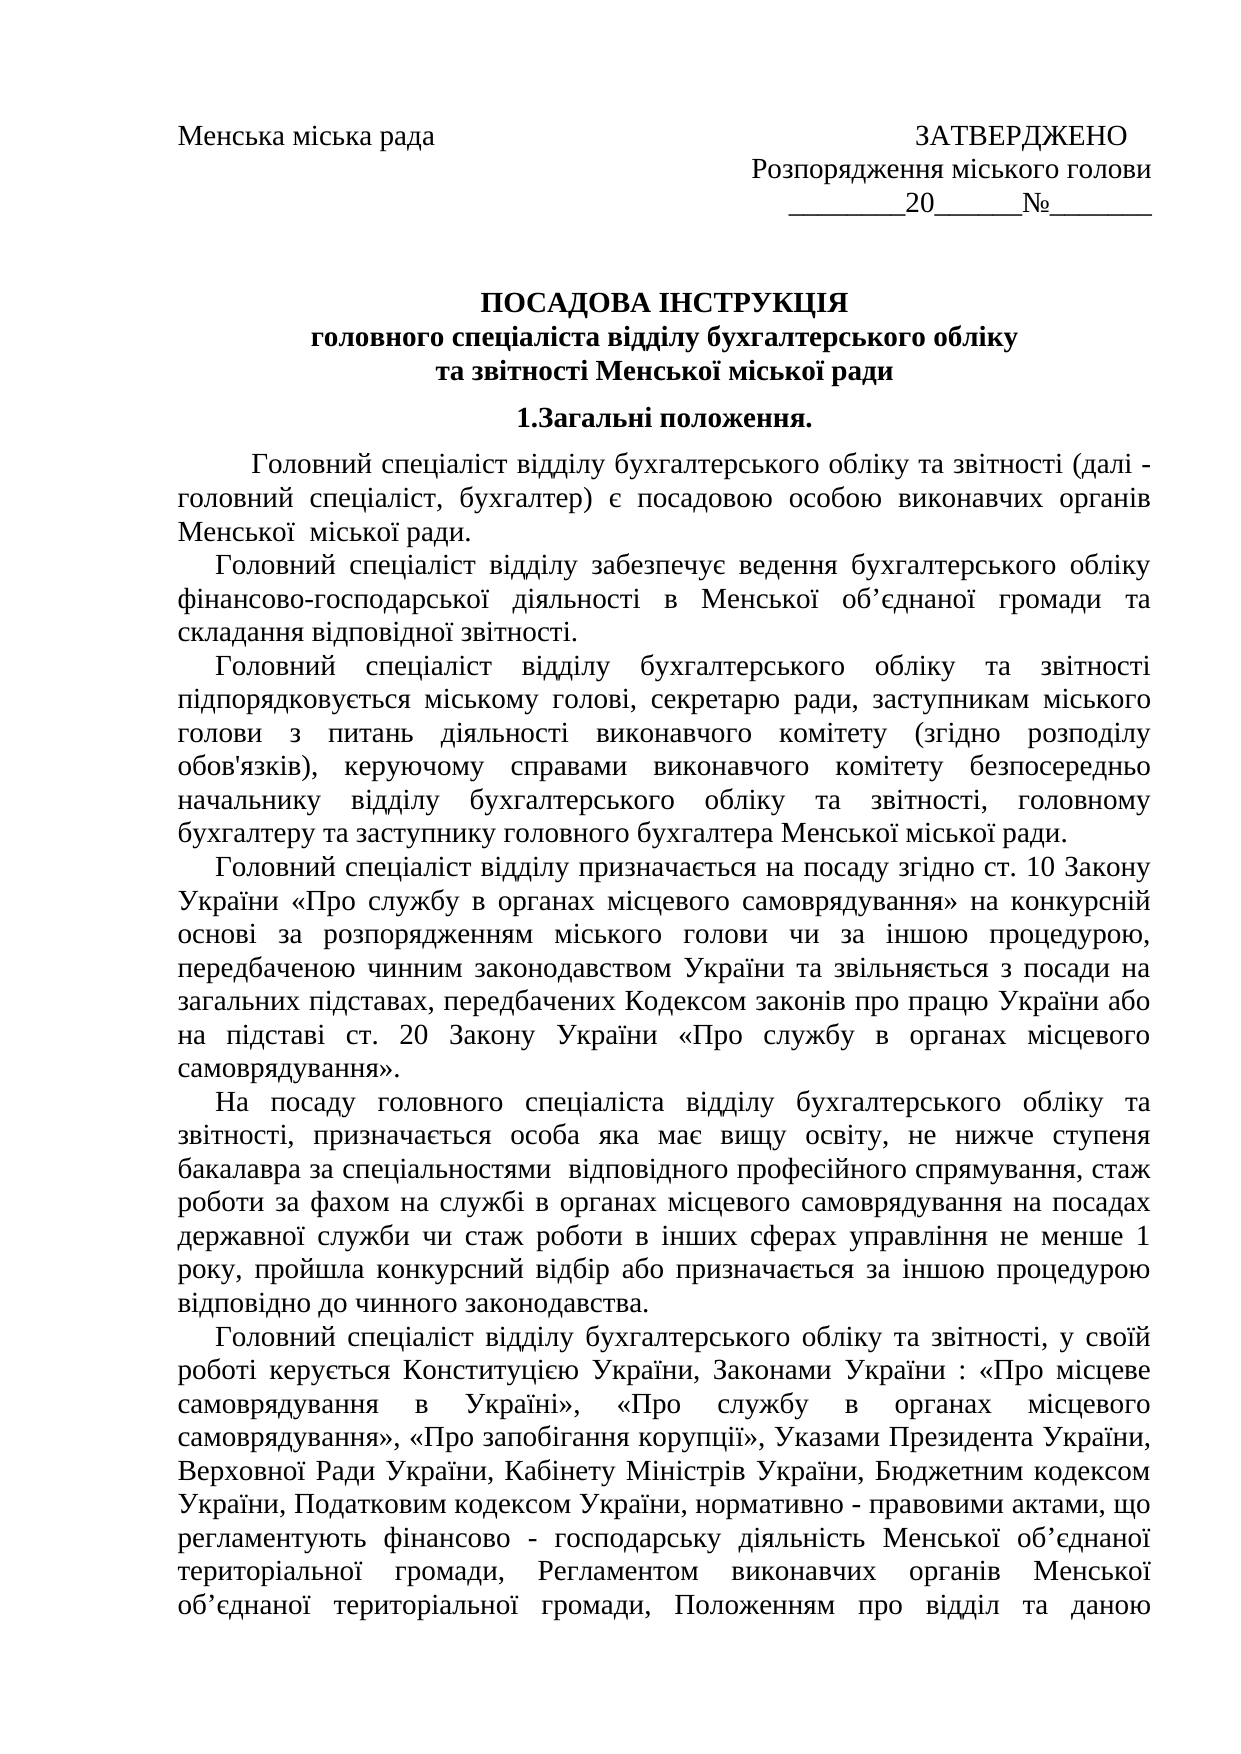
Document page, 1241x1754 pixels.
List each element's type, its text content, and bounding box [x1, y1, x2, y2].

text Розпорядження міського голови [177, 152, 1152, 185]
text Головний спеціаліст відділу бухгалтерського обліку та звітності підпорядковується міському голові, секретарю ради, заступникам міського голови з питань діяльності виконавчого комітету (згідно розподілу обов'язків), керуючому справами виконавчого комітету безпосередньо начальнику відділу бухгалтерського обліку та звітності, головному бухгалтеру та заступнику головного бухгалтера Менської міської ради. [177, 648, 1152, 849]
text Головний спеціаліст відділу призначається на посаду згідно ст. 10 Закону України «Про службу в органах місцевого самоврядування» на конкурсній основі за розпорядженням міського голови чи за іншою процедурою, передбаченою чинним законодавством України та звільняється з посади на загальних підставах, передбачених Кодексом законів про працю України або на підставі ст. 20 Закону України «Про службу в органах місцевого самоврядування». [177, 849, 1152, 1084]
text На посаду головного спеціаліста відділу бухгалтерського обліку та звітності, призначається особа яка має вищу освіту, не нижче ступеня бакалавра за спеціальностями відповідного професійного спрямування, стаж роботи за фахом на службі в органах місцевого самоврядування на посадах державної служби чи стаж роботи в інших сферах управління не менше 1 року, пройшла конкурсний відбір або призначається за іншою процедурою відповідно до чинного законодавства. [177, 1084, 1152, 1319]
text ПОСАДОВА ІНСТРУКЦІЯ [177, 286, 1152, 320]
text Менська міська рада ЗАТВЕРДЖЕНО [177, 118, 1152, 152]
text ________20______№_______ [177, 185, 1152, 219]
text Головний спеціаліст відділу бухгалтерського обліку та звітності (далі - головний спеціаліст, бухгалтер) є посадовою особою виконавчих органів Менської міської ради. [177, 447, 1152, 547]
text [177, 1319, 1152, 1621]
text 1.Загальні положення. [177, 400, 1152, 434]
text Головний спеціаліст відділу забезпечує ведення бухгалтерського обліку фінансово-господарської діяльності в Менської об’єднаної громади та складання відповідної звітності. [177, 547, 1152, 648]
text головного спеціаліста відділу бухгалтерського обліку [177, 320, 1152, 354]
text та звітності Менської міської ради [177, 354, 1152, 388]
